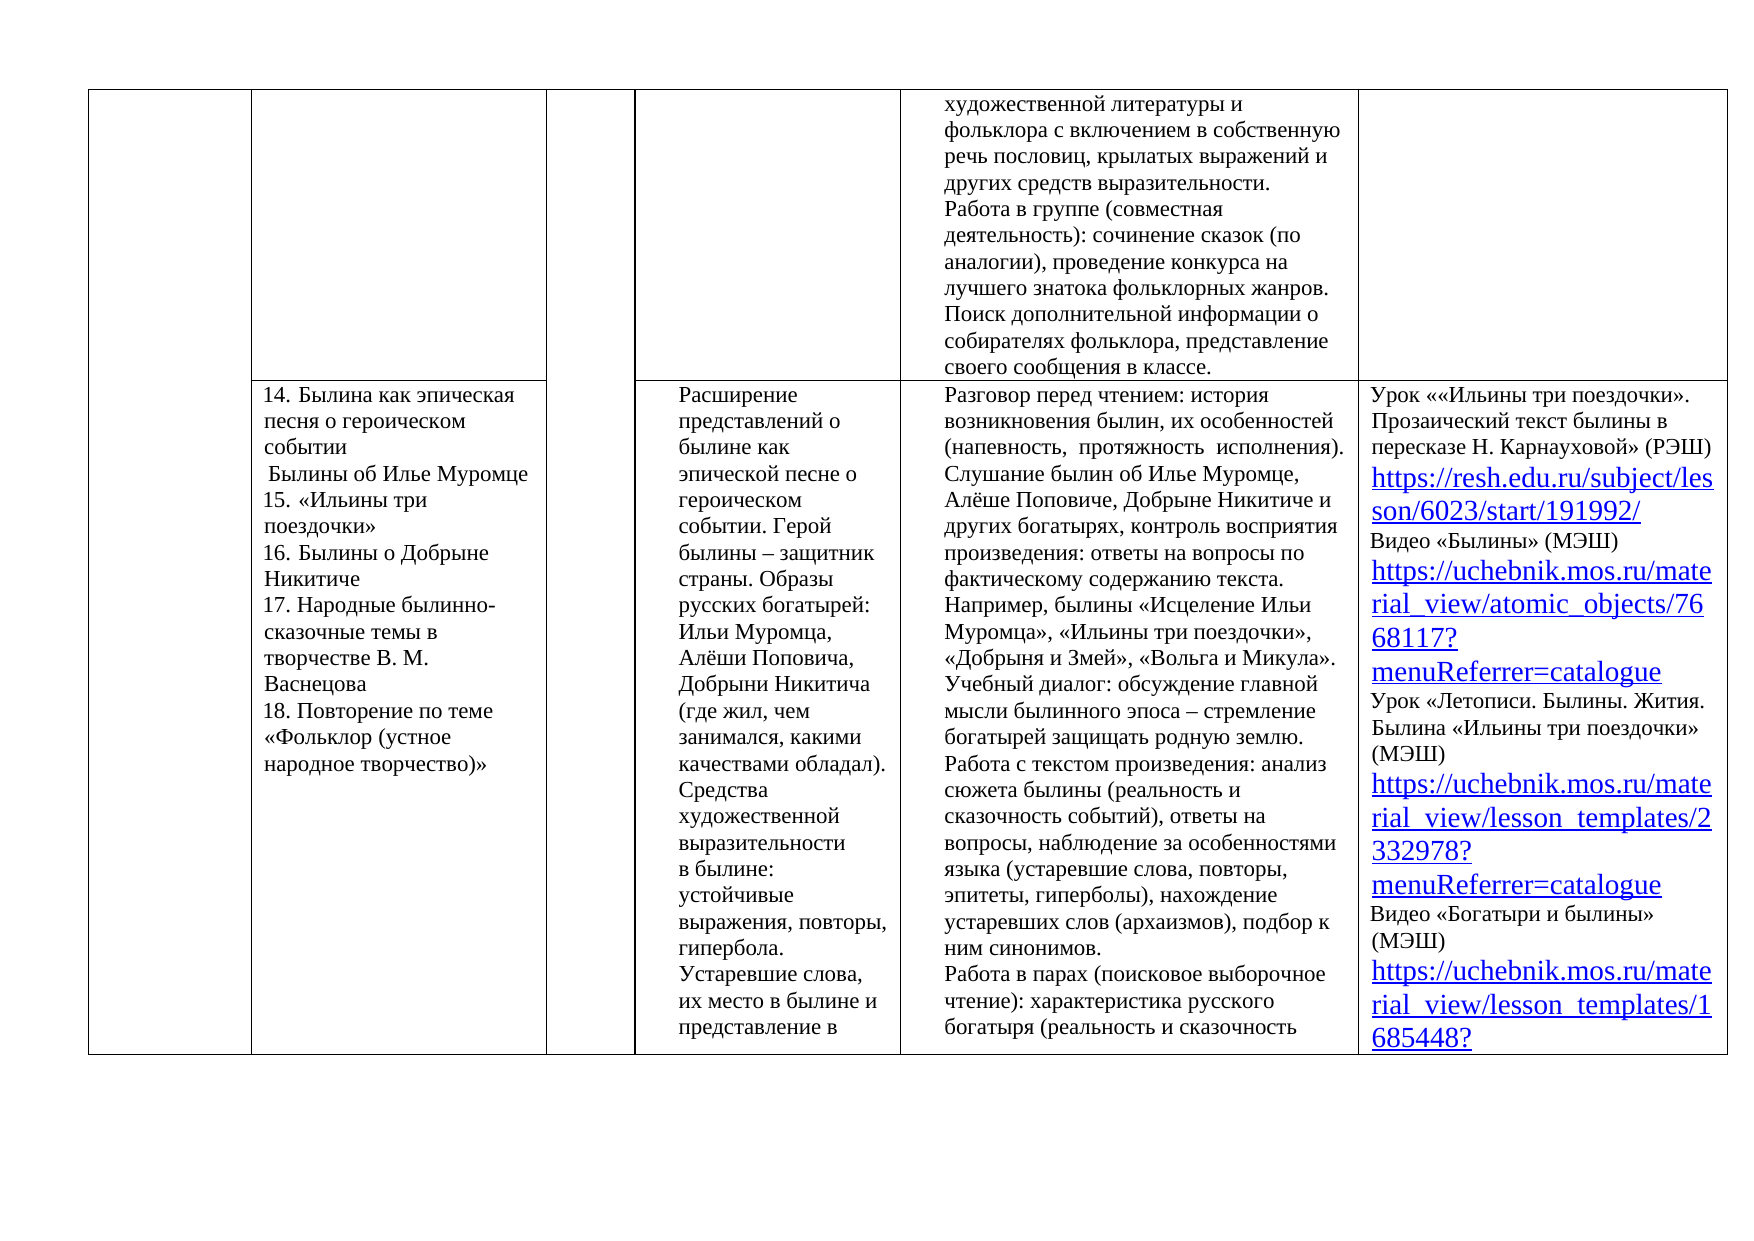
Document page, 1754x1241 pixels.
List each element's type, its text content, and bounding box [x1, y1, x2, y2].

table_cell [636, 381, 900, 1054]
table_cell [1359, 381, 1727, 1054]
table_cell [901, 90, 1358, 379]
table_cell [252, 381, 546, 1054]
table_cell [901, 381, 1358, 1054]
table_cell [252, 90, 546, 379]
table_cell 9 [547, 90, 634, 1054]
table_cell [89, 90, 251, 1054]
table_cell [636, 90, 900, 379]
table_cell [1359, 90, 1727, 379]
